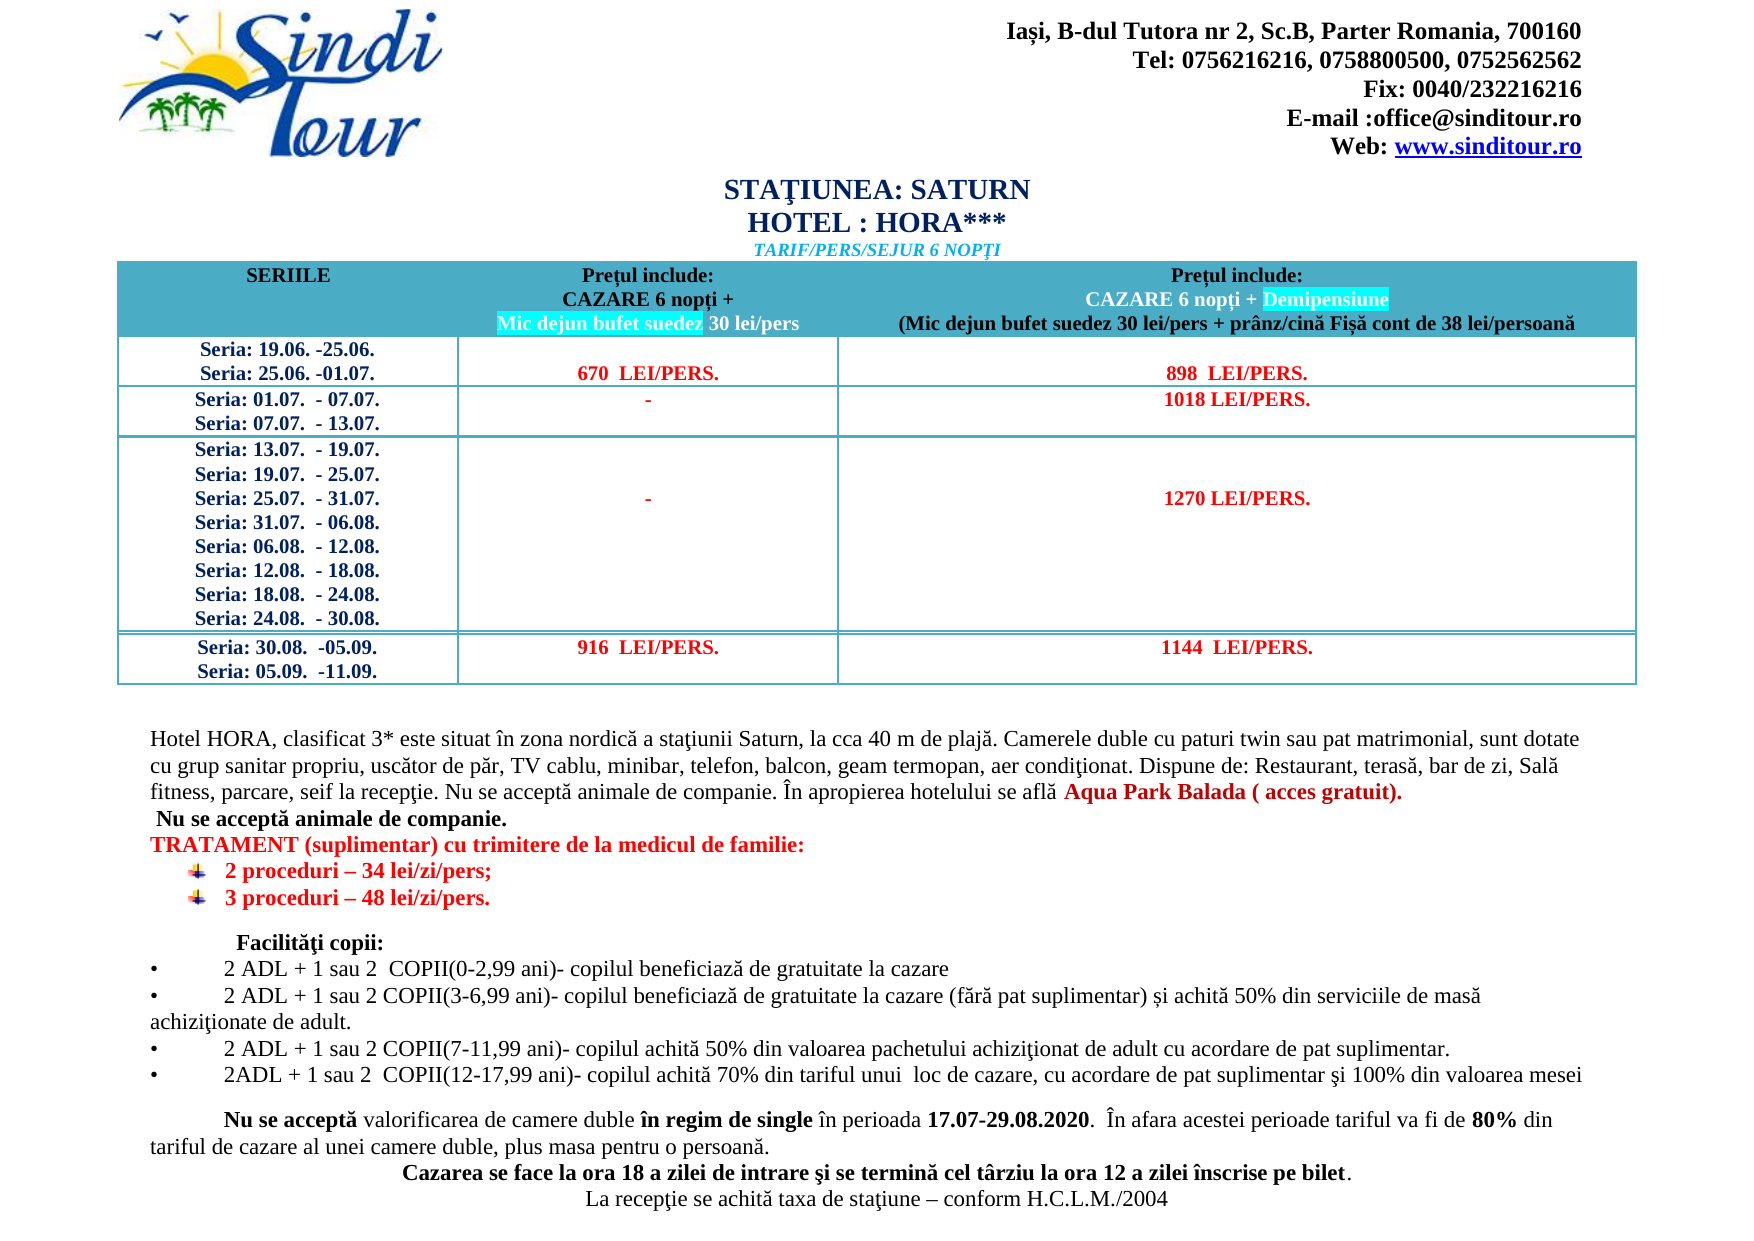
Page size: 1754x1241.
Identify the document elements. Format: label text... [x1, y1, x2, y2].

text Cazarea se face la ora 18 a zilei de intrare şi se termină cel târziu la ora 12 a zilei înscrise pe bilet. [150, 1159, 1604, 1186]
table_cell 916 LEI/PERS. [459, 635, 837, 683]
list 3 proceduri – 48 lei/zi/pers. [187, 884, 1604, 910]
table_cell 898 LEI/PERS. [839, 337, 1635, 385]
table_cell 1018 LEI/PERS. [839, 387, 1635, 435]
text • 2 ADL + 1 sau 2 COPII(3-6,99 ani)- copilul beneficiază de gratuitate la cazare (fără pat suplimentar) și achită 50% din serviciile de masă achiziţionate de adult. [150, 982, 1604, 1034]
text • 2 ADL + 1 sau 2 COPII(7-11,99 ani)- copilul achită 50% din valoarea pachetului achiziţionat de adult cu acordare de pat suplimentar. [150, 1034, 1604, 1061]
text • 2 ADL + 1 sau 2 COPII(0-2,99 ani)- copilul beneficiază de gratuitate la cazare [150, 956, 1604, 982]
text • 2ADL + 1 sau 2 COPII(12-17,99 ani)- copilul achită 70% din tariful unui loc de cazare, cu acordare de pat suplimentar şi 100% din valoarea mesei [150, 1061, 1604, 1087]
text HOTEL : HORA*** [150, 206, 1604, 239]
picture [188, 862, 206, 879]
table_cell Seria: 19.06. -25.06. Seria: 25.06. -01.07. [119, 337, 457, 385]
table_header SERIILE [119, 263, 457, 335]
list 2 proceduri – 34 lei/zi/pers; [187, 857, 1604, 884]
table_cell Seria: 01.07. - 07.07. Seria: 07.07. - 13.07. [119, 387, 457, 435]
table_cell 1144 LEI/PERS. [839, 635, 1635, 683]
text Facilităţi copii: [150, 929, 1604, 956]
table_cell Seria: 30.08. -05.09. Seria: 05.09. -11.09. [119, 635, 457, 683]
table_cell 670 LEI/PERS. [459, 337, 837, 385]
picture [188, 888, 206, 905]
table_cell - [459, 438, 837, 630]
table_cell 1270 LEI/PERS. [839, 438, 1635, 630]
text STAŢIUNEA: SATURN [150, 172, 1604, 206]
table_header Prețul include: CAZARE 6 nopți + Mic dejun bufet suedez 30 lei/pers [459, 263, 837, 335]
table_cell Seria: 13.07. - 19.07. Seria: 19.07. - 25.07. Seria: 25.07. - 31.07. Seria: 31.07. - 06.08. Seria: 06.08. - 12.08. Seria: 12.08. - 18.08. Seria: 18.08. - 24.08. Seria: 24.08. - 30.08. [119, 438, 457, 630]
text Nu se acceptă animale de companie. [150, 804, 1604, 831]
text La recepţie se achită taxa de staţiune – conform H.C.L.M./2004 [150, 1186, 1604, 1212]
text TRATAMENT (suplimentar) cu trimitere de la medicul de familie: [150, 831, 1604, 857]
text Hotel HORA, clasificat 3* este situat în zona nordică a staţiunii Saturn, la cca 40 m de plajă. Camerele duble cu paturi twin sau pat matrimonial, sunt dotate cu grup sanitar propriu, uscător de păr, TV cablu, minibar, telefon, balcon, geam termopan, aer condiţionat. Dispune de: Restaurant, terasă, bar de zi, Sală fitness, parcare, seif la recepţie. Nu se acceptă animale de companie. În apropierea hotelului se află Aqua Park Balada ( acces gratuit). [150, 726, 1604, 804]
table_cell - [459, 387, 837, 435]
picture [118, 9, 443, 157]
table_header Prețul include: CAZARE 6 nopți + Demipensiune (Mic dejun bufet suedez 30 lei/pers + prânz/cină Fișă cont de 38 lei/persoană [839, 263, 1635, 335]
text Nu se acceptă valorificarea de camere duble în regim de single în perioada 17.07-29.08.2020. În afara acestei perioade tariful va fi de 80% din tariful de cazare al unei camere duble, plus masa pentru o persoană. [150, 1106, 1604, 1159]
text TARIF/PERS/SEJUR 6 NOPŢI [150, 239, 1604, 261]
